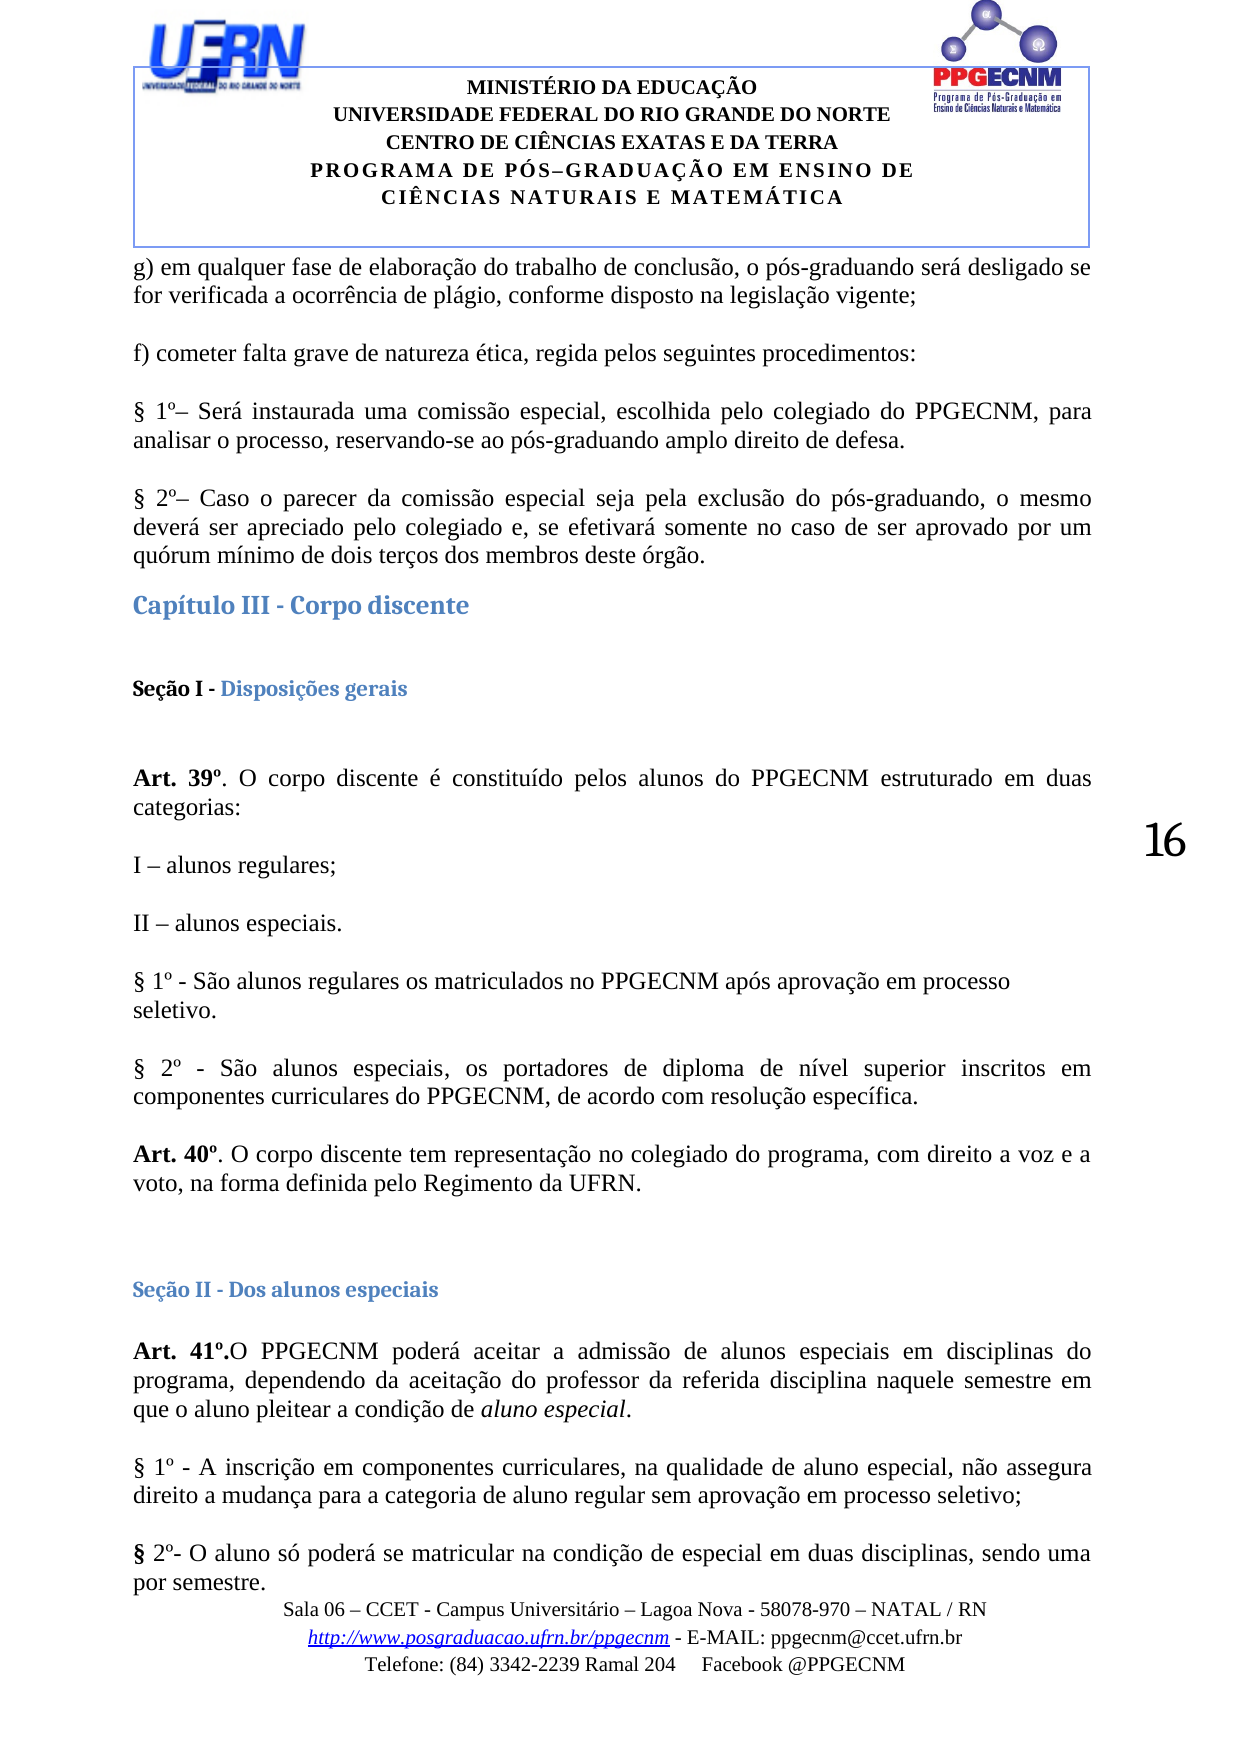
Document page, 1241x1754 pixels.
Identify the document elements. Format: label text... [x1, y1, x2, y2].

text § 1º - São alunos regulares os matriculados no PPGECNM após aprovação em processo seletivo. [133, 966, 1093, 1023]
text § 2º- O aluno só poderá se matricular na condição de especial em duas disciplinas, sendo uma por semestre. [133, 1538, 1093, 1596]
text § 1º– Será instaurada uma comissão especial, escolhida pelo colegiado do PPGECNM, para analisar o processo, reservando-se ao pós-graduando amplo direito de defesa. [133, 396, 1093, 454]
text II – alunos especiais. [133, 908, 1093, 937]
text § 1º - A inscrição em componentes curriculares, na qualidade de aluno especial, não assegura direito a mudança para a categoria de aluno regular sem aprovação em processo seletivo; [133, 1452, 1093, 1509]
text g) em qualquer fase de elaboração do trabalho de conclusão, o pós-graduando será desligado se for verificada a ocorrência de plágio, conforme disposto na legislação vigente; [133, 179, 1093, 309]
subtitle Capítulo III - Corpo discente [133, 590, 1093, 621]
picture [142, 0, 309, 66]
subtitle Seção II - Dos alunos especiais [133, 1277, 1093, 1303]
text Art. 40º. O corpo discente tem representação no colegiado do programa, com direito a voz e a voto, na forma definida pelo Regimento da UFRN. [133, 1139, 1093, 1197]
text § 2º - São alunos especiais, os portadores de diploma de nível superior inscritos em componentes curriculares do PPGECNM, de acordo com resolução específica. [133, 1053, 1093, 1110]
text I – alunos regulares; [133, 850, 1093, 879]
text Art. 39º. O corpo discente é constituído pelos alunos do PPGECNM estruturado em duas categorias: [133, 763, 1093, 821]
text Art. 41º.O PPGECNM poderá aceitar a admissão de alunos especiais em disciplinas do programa, dependendo da aceitação do professor da referida disciplina naquele semestre em que o aluno pleitear a condição de aluno especial. [133, 1336, 1093, 1423]
subtitle Seção I - Disposições gerais [133, 675, 1093, 702]
picture [142, 68, 309, 107]
text f) cometer falta grave de natureza ética, regida pelos seguintes procedimentos: [133, 338, 1093, 367]
text § 2º– Caso o parecer da comissão especial seja pela exclusão do pós-graduando, o mesmo deverá ser apreciado pelo colegiado e, se efetivará somente no caso de ser aprovado por um quórum mínimo de dois terços dos membros deste órgão. [133, 483, 1093, 569]
